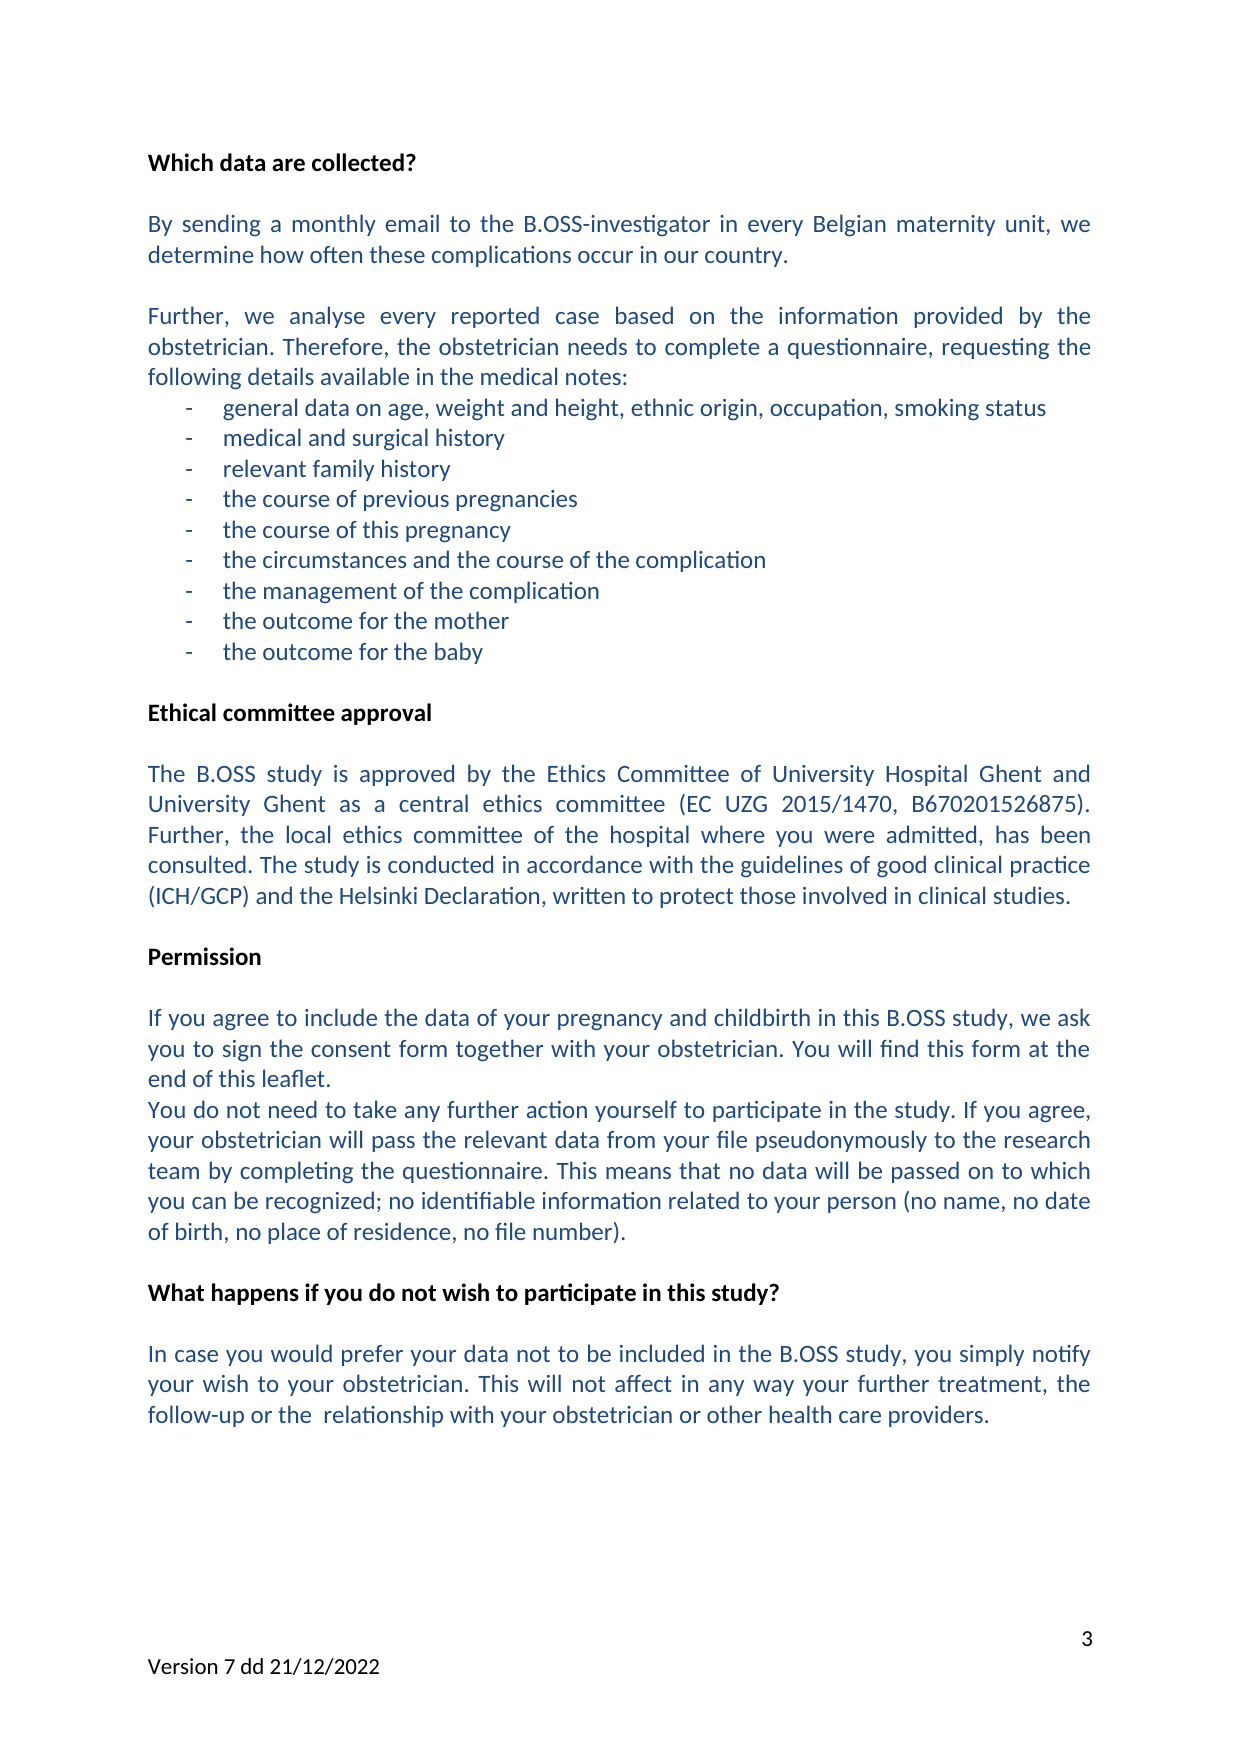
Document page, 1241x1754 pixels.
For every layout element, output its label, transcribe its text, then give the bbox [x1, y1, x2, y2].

text In case you would prefer your data not to be included in the B.OSS study, you simply notify your wish to your obstetrician. This will not affect in any way your further treatment, the follow-up or the relationship with your obstetrician or other health care providers. [148, 1338, 1093, 1429]
list medical and surgical history [185, 422, 1093, 453]
text Which data are collected? [148, 148, 1093, 178]
list the course of previous pregnancies [185, 483, 1093, 514]
text What happens if you do not wish to participate in this study? [148, 1277, 1093, 1307]
list general data on age, weight and height, ethnic origin, occupation, smoking status [185, 392, 1093, 422]
text Permission [148, 941, 1093, 972]
text Ethical committee approval [148, 697, 1093, 727]
list the course of this pregnancy [185, 514, 1093, 544]
list the circumstances and the course of the complication [185, 544, 1093, 575]
list the outcome for the baby [185, 636, 1093, 666]
list relevant family history [185, 453, 1093, 483]
text You do not need to take any further action yourself to participate in the study. If you agree, your obstetrician will pass the relevant data from your file pseudonymously to the research team by completing the questionnaire. This means that no data will be passed on to which you can be recognized; no identifiable information related to your person (no name, no date of birth, no place of residence, no file number). [148, 1094, 1093, 1246]
text Further, we analyse every reported case based on the information provided by the obstetrician. Therefore, the obstetrician needs to complete a questionnaire, requesting the following details available in the medical notes: [148, 300, 1093, 392]
list the management of the complication [185, 575, 1093, 605]
list the outcome for the mother [185, 605, 1093, 636]
text The B.OSS study is approved by the Ethics Committee of University Hospital Ghent and University Ghent as a central ethics committee (EC UZG 2015/1470, B670201526875). Further, the local ethics committee of the hospital where you were admitted, has been consulted. The study is conducted in accordance with the guidelines of good clinical practice (ICH/GCP) and the Helsinki Declaration, written to protect those involved in clinical studies. [148, 758, 1093, 911]
text By sending a monthly email to the B.OSS-investigator in every Belgian maternity unit, we determine how often these complications occur in our country. [148, 209, 1093, 270]
text If you agree to include the data of your pregnancy and childbirth in this B.OSS study, we ask you to sign the consent form together with your obstetrician. You will find this form at the end of this leaflet. [148, 1002, 1093, 1094]
